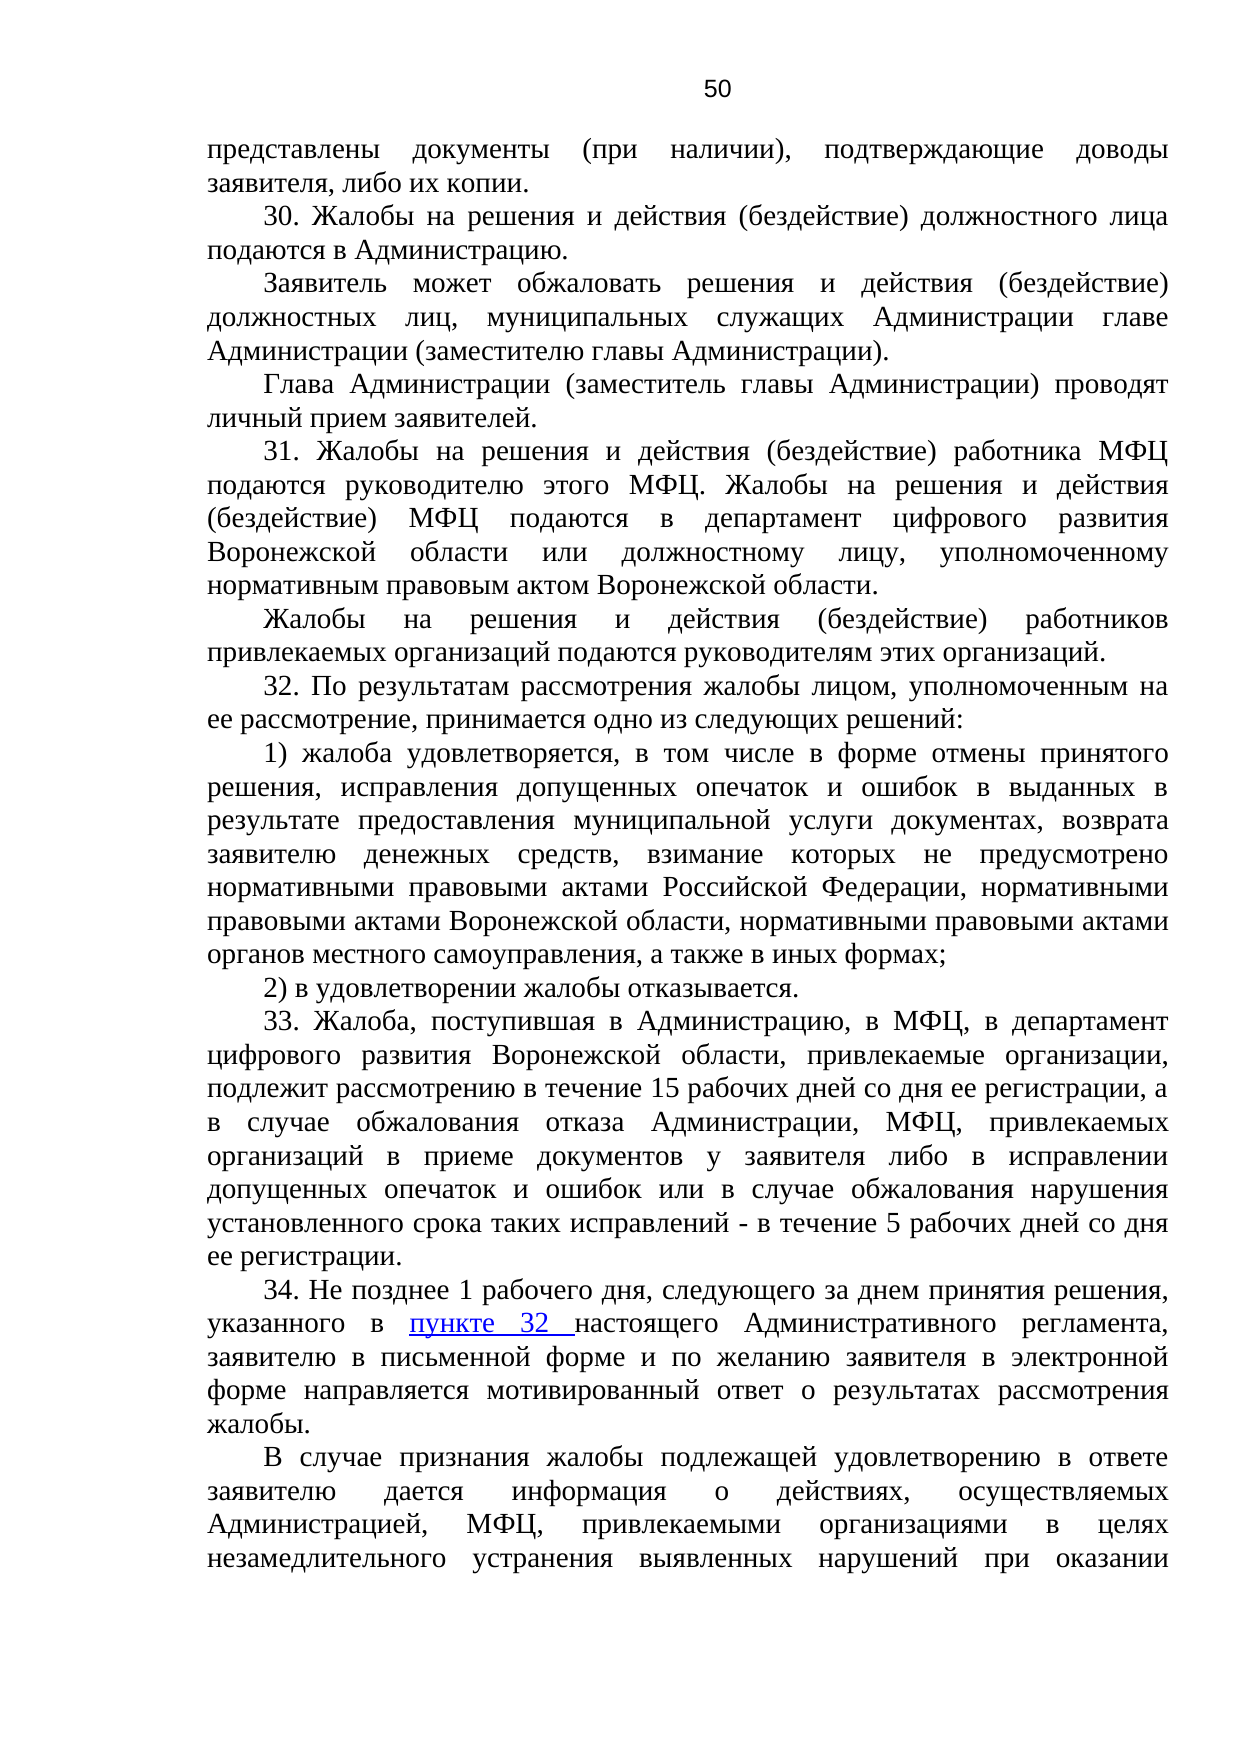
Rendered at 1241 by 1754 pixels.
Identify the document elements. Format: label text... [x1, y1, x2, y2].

text 31. Жалобы на решения и действия (бездействие) работника МФЦ подаются руководителю этого МФЦ. Жалобы на решения и действия (бездействие) МФЦ подаются в департамент цифрового развития Воронежской области или должностному лицу, уполномоченному нормативным правовым актом Воронежской области. [207, 433, 1169, 601]
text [207, 131, 1169, 198]
text 32. По результатам рассмотрения жалобы лицом, уполномоченным на ее рассмотрение, принимается одно из следующих решений: [207, 668, 1169, 735]
text 30. Жалобы на решения и действия (бездействие) должностного лица подаются в Администрацию. [207, 198, 1169, 266]
text 33. Жалоба, поступившая в Администрацию, в МФЦ, в департамент цифрового развития Воронежской области, привлекаемые организации, подлежит рассмотрению в течение 15 рабочих дней со дня ее регистрации, а в случае обжалования отказа Администрации, МФЦ, привлекаемых организаций в приеме документов у заявителя либо в исправлении допущенных опечаток и ошибок или в случае обжалования нарушения установленного срока таких исправлений - в течение 5 рабочих дней со дня ее регистрации. [207, 1003, 1169, 1272]
text Заявитель может обжаловать решения и действия (бездействие) должностных лиц, муниципальных служащих Администрации главе Администрации (заместителю главы Администрации). [207, 266, 1169, 366]
text 1) жалоба удовлетворяется, в том числе в форме отмены принятого решения, исправления допущенных опечаток и ошибок в выданных в результате предоставления муниципальной услуги документах, возврата заявителю денежных средств, взимание которых не предусмотрено нормативными правовыми актами Российской Федерации, нормативными правовыми актами Воронежской области, нормативными правовыми актами органов местного самоуправления, а также в иных формах; [207, 735, 1169, 970]
text Глава Администрации (заместитель главы Администрации) проводят личный прием заявителей. [207, 366, 1169, 433]
text 2) в удовлетворении жалобы отказывается. [207, 970, 1169, 1003]
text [207, 1439, 1169, 1574]
text 34. Не позднее 1 рабочего дня, следующего за днем принятия решения, указанного в пункте 32 настоящего Административного регламента, заявителю в письменной форме и по желанию заявителя в электронной форме направляется мотивированный ответ о результатах рассмотрения жалобы. [207, 1272, 1169, 1439]
text Жалобы на решения и действия (бездействие) работников привлекаемых организаций подаются руководителям этих организаций. [207, 601, 1169, 668]
